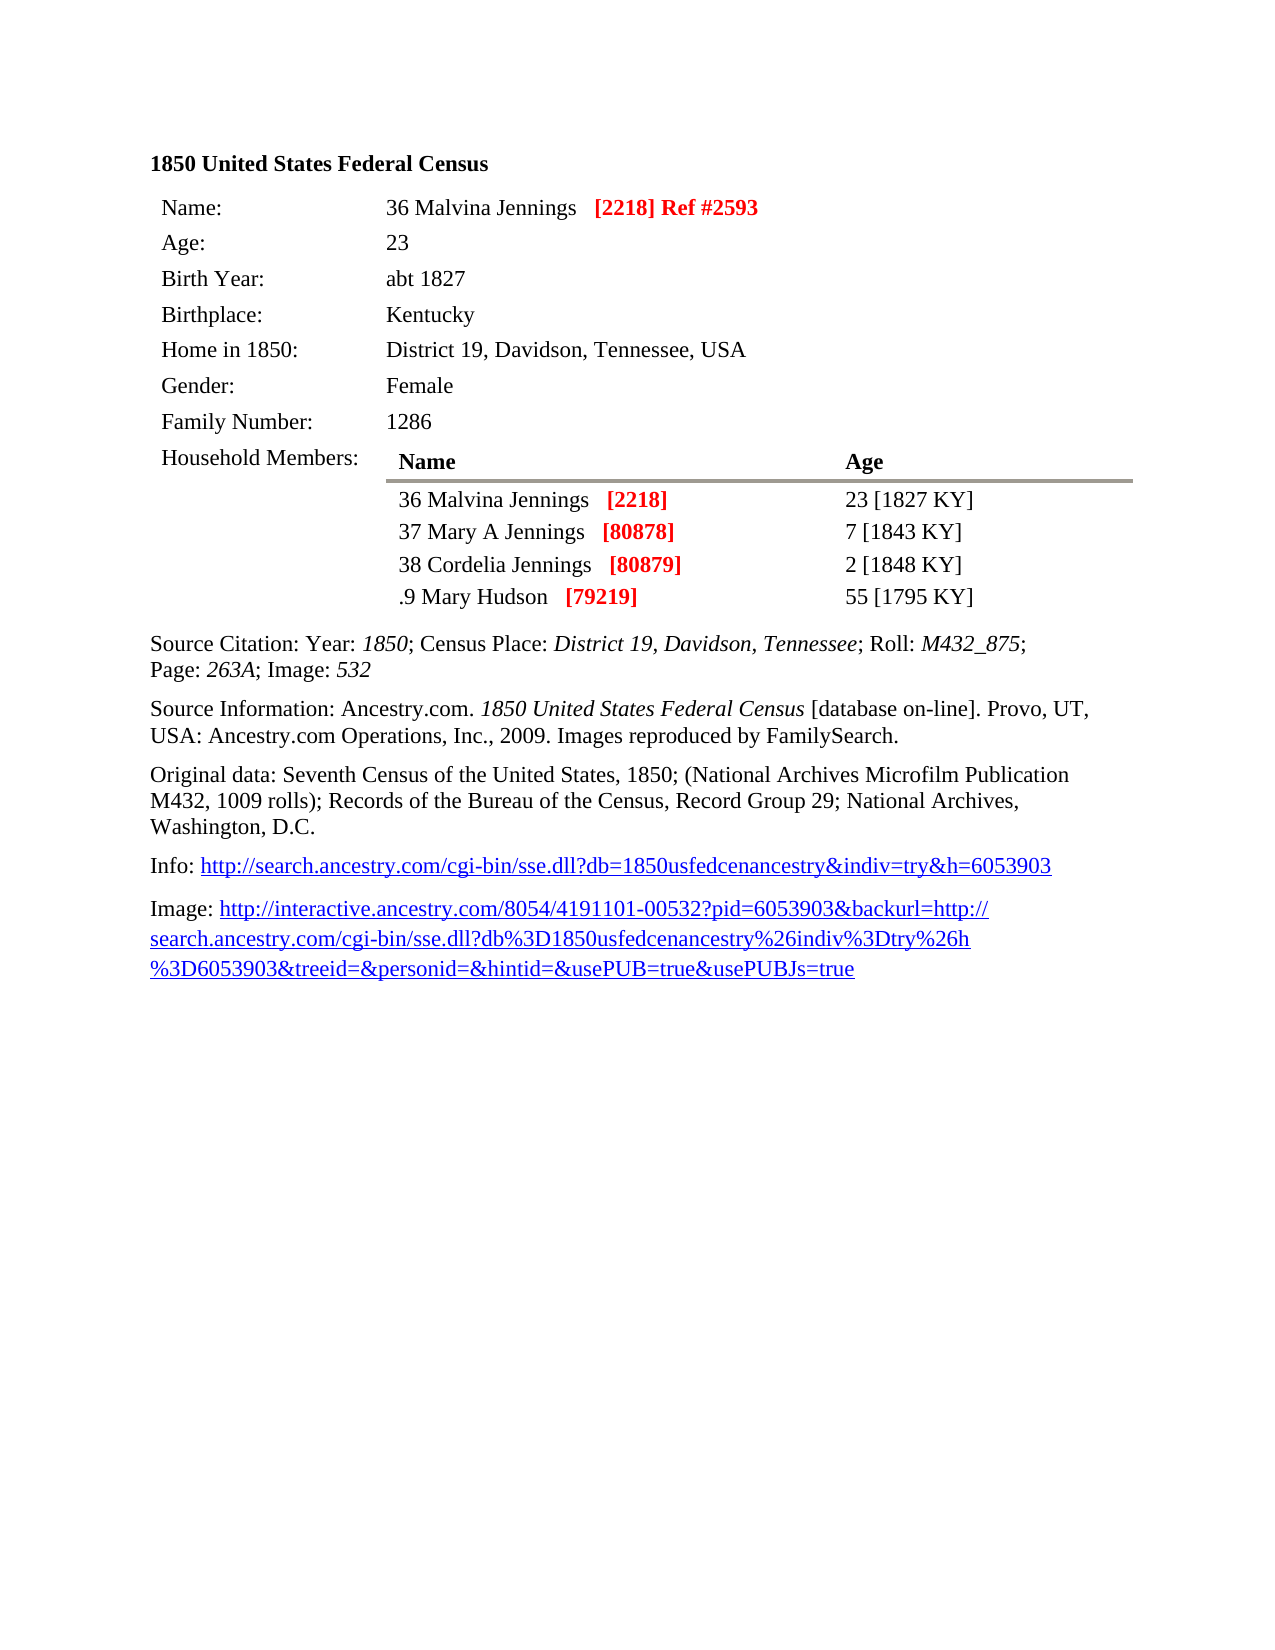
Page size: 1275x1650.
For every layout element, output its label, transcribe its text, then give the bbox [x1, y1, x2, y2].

table_header Name: [149, 189, 373, 224]
table_cell Birth Year: [149, 260, 373, 296]
text Source Information: Ancestry.com. 1850 United States Federal Census [database on-line]. Provo, UT, USA: Ancestry.com Operations, Inc., 2009. Images reproduced by FamilySearch. [150, 695, 1125, 748]
text Image: http://interactive.ancestry.com/8054/4191101-00532?pid=6053903&backurl=http://search.ancestry.com/cgi-bin/sse.dll?db%3D1850usfedcenancestry%26indiv%3Dtry%26h%3D6053903&treeid=&personid=&hintid=&usePUB=true&usePUBJs=true [150, 895, 1125, 982]
text Original data: Seventh Census of the United States, 1850; (National Archives Microfilm Publication M432, 1009 rolls); Records of the Bureau of the Census, Record Group 29; National Archives, Washington, D.C. [150, 761, 1125, 840]
table_cell Birthplace: [149, 296, 373, 332]
table_cell 1286 [373, 403, 1145, 439]
table_cell Female [373, 368, 1145, 403]
table_cell Family Number: [149, 403, 373, 439]
table_cell 23 [373, 225, 1145, 260]
text Info: http://search.ancestry.com/cgi-bin/sse.dll?db=1850usfedcenancestry&indiv=try&h=6053903 [150, 852, 1125, 878]
table_cell Home in 1850: [149, 332, 373, 367]
table_cell Household Members: [149, 439, 373, 618]
table_header 36 Malvina Jennings [2218] Ref #2593 [373, 189, 1145, 224]
table_cell Age: [149, 225, 373, 260]
table_cell Kentucky [373, 296, 1145, 332]
table_cell Gender: [149, 368, 373, 403]
table_cell District 19, Davidson, Tennessee, USA [373, 332, 1145, 367]
text Source Citation: Year: 1850; Census Place: District 19, Davidson, Tennessee; Roll: M432_875; Page: 263A; Image: 532 [150, 630, 1125, 683]
text 1850 United States Federal Census [150, 150, 1125, 176]
table_cell [373, 439, 1145, 618]
table_cell abt 1827 [373, 260, 1145, 296]
